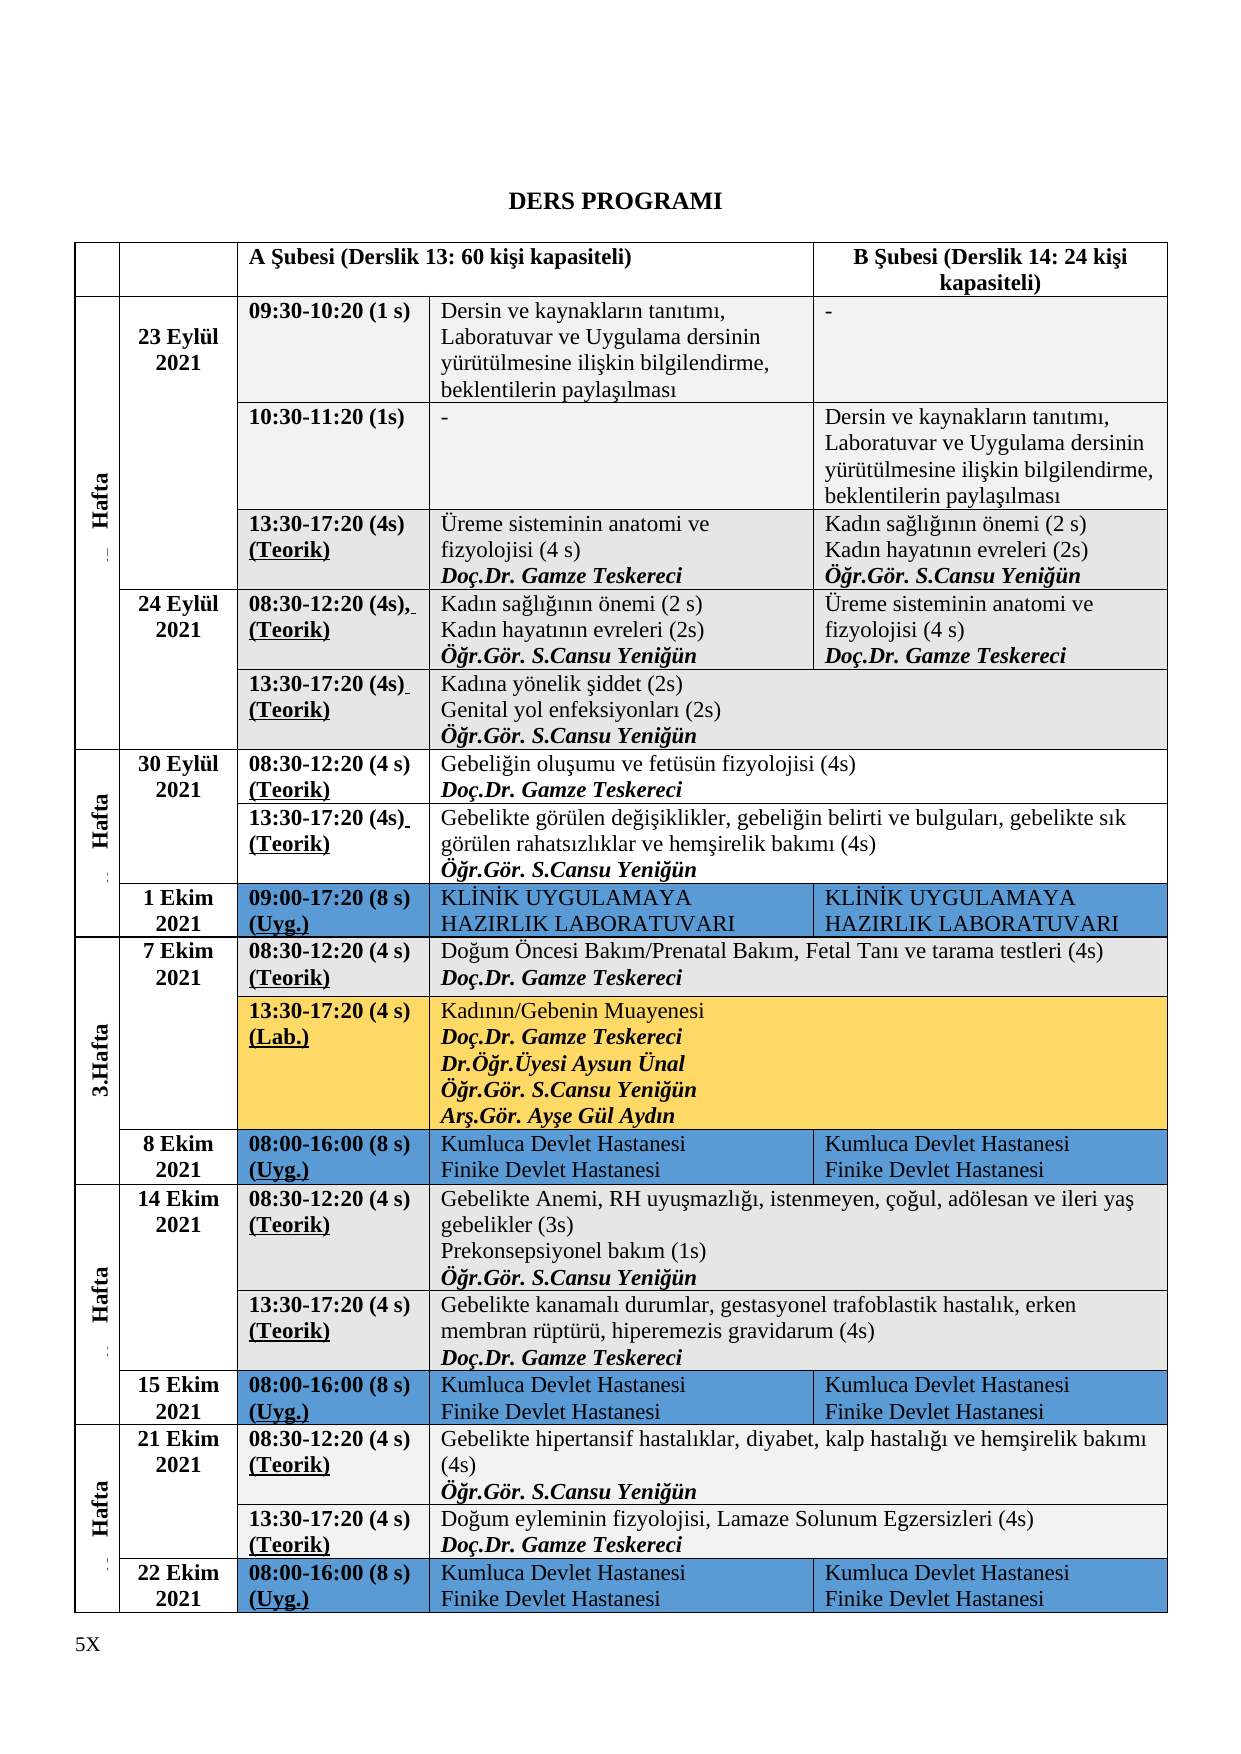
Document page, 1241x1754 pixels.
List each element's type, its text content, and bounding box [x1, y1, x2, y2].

table_cell Üreme sisteminin anatomi ve fizyolojisi (4 s) Doç.Dr. Gamze Teskereci [814, 590, 1167, 669]
table_cell 13:30-17:20 (4 s) (Teorik) [238, 1291, 429, 1370]
table_cell 13:30-17:20 (4 s) (Teorik) [238, 1505, 429, 1558]
table_cell Üreme sisteminin anatomi ve fizyolojisi (4 s) Doç.Dr. Gamze Teskereci [430, 510, 813, 589]
table_cell - [814, 297, 1167, 402]
table_cell Gebelikte kanamalı durumlar, gestasyonel trafoblastik hastalık, erken membran rüptürü, hiperemezis gravidarum (4s) Doç.Dr. Gamze Teskereci [430, 1291, 1167, 1370]
table_cell 08:30-12:20 (4 s) (Teorik) [238, 938, 429, 996]
table_cell Kumluca Devlet Hastanesi Finike Devlet Hastanesi [814, 1559, 1167, 1612]
table_cell Hafta [76, 1185, 119, 1424]
table_cell Dersin ve kaynakların tanıtımı, Laboratuvar ve Uygulama dersinin yürütülmesine ilişkin bilgilendirme, beklentilerin paylaşılması [430, 297, 813, 402]
table_cell 10:30-11:20 (1s) [238, 403, 429, 508]
table_cell Hafta [76, 1425, 119, 1612]
table_cell Kumluca Devlet Hastanesi Finike Devlet Hastanesi [430, 1130, 813, 1184]
table_cell Kadına yönelik şiddet (2s) Genital yol enfeksiyonları (2s) Öğr.Gör. S.Cansu Yeniğün [430, 670, 1167, 749]
table_cell KLİNİK UYGULAMAYA HAZIRLIK LABORATUVARI [814, 884, 1167, 936]
table_cell 08:30-12:20 (4 s) (Teorik) [238, 1185, 429, 1290]
table_cell 13:30-17:20 (4s) (Teorik) [238, 670, 429, 749]
table_header [76, 243, 119, 296]
table_cell Kumluca Devlet Hastanesi Finike Devlet Hastanesi [814, 1130, 1167, 1184]
table_cell Gebelikte hipertansif hastalıklar, diyabet, kalp hastalığı ve hemşirelik bakımı (4s) Öğr.Gör. S.Cansu Yeniğün [430, 1425, 1167, 1504]
table_cell Hafta [76, 750, 119, 936]
table_cell 13:30-17:20 (4s) (Teorik) [238, 804, 429, 883]
table_cell 08:30-12:20 (4 s) (Teorik) [238, 750, 429, 803]
table_cell 15 Ekim 2021 [120, 1371, 237, 1424]
table_cell Kumluca Devlet Hastanesi Finike Devlet Hastanesi [814, 1371, 1167, 1424]
table_cell Dersin ve kaynakların tanıtımı, Laboratuvar ve Uygulama dersinin yürütülmesine ilişkin bilgilendirme, beklentilerin paylaşılması [814, 403, 1167, 508]
table_cell 23 Eylül 2021 [120, 297, 237, 589]
table_cell 09:30-10:20 (1 s) [238, 297, 429, 402]
table_cell Gebelikte Anemi, RH uyuşmazlığı, istenmeyen, çoğul, adölesan ve ileri yaş gebelikler (3s) Prekonsepsiyonel bakım (1s) Öğr.Gör. S.Cansu Yeniğün [430, 1185, 1167, 1290]
table_cell 30 Eylül 2021 [120, 750, 237, 883]
table_cell 13:30-17:20 (4 s) (Lab.) [238, 997, 429, 1129]
text DERS PROGRAMI [75, 186, 1156, 215]
table_cell 13:30-17:20 (4s) (Teorik) [238, 510, 429, 589]
table_header [120, 243, 237, 296]
table_cell Gebeliğin oluşumu ve fetüsün fizyolojisi (4s) Doç.Dr. Gamze Teskereci [430, 750, 1167, 803]
table_cell Kadın sağlığının önemi (2 s) Kadın hayatının evreleri (2s) Öğr.Gör. S.Cansu Yeniğün [430, 590, 813, 669]
table_cell 14 Ekim 2021 [120, 1185, 237, 1370]
table_cell Kumluca Devlet Hastanesi Finike Devlet Hastanesi [430, 1371, 813, 1424]
table_cell Kadının/Gebenin Muayenesi Doç.Dr. Gamze Teskereci Dr.Öğr.Üyesi Aysun Ünal Öğr.Gör. S.Cansu Yeniğün Arş.Gör. Ayşe Gül Aydın [430, 997, 1167, 1129]
table_header A Şubesi (Derslik 13: 60 kişi kapasiteli) [238, 243, 813, 296]
table_cell 08:00-16:00 (8 s) (Uyg.) [238, 1371, 429, 1424]
table_header B Şubesi (Derslik 14: 24 kişi kapasiteli) [814, 243, 1167, 296]
table_cell 09:00-17:20 (8 s) (Uyg.) [238, 884, 429, 936]
table_cell 08:30-12:20 (4 s) (Teorik) [238, 1425, 429, 1504]
table_cell 22 Ekim 2021 [120, 1559, 237, 1612]
table_cell 1 Ekim 2021 [120, 884, 237, 936]
table_cell 3.Hafta [76, 938, 119, 1184]
table_cell 21 Ekim 2021 [120, 1425, 237, 1558]
table_cell Hafta [76, 297, 119, 749]
table_cell Gebelikte görülen değişiklikler, gebeliğin belirti ve bulguları, gebelikte sık görülen rahatsızlıklar ve hemşirelik bakımı (4s) Öğr.Gör. S.Cansu Yeniğün [430, 804, 1167, 883]
table_cell Kumluca Devlet Hastanesi Finike Devlet Hastanesi [430, 1559, 813, 1612]
table_cell 7 Ekim 2021 [120, 938, 237, 1129]
table_cell 08:00-16:00 (8 s) (Uyg.) [238, 1559, 429, 1612]
table_cell Doğum eyleminin fizyolojisi, Lamaze Solunum Egzersizleri (4s) Doç.Dr. Gamze Teskereci [430, 1505, 1167, 1558]
table_cell - [430, 403, 813, 508]
table_cell KLİNİK UYGULAMAYA HAZIRLIK LABORATUVARI [430, 884, 813, 936]
table_cell Doğum Öncesi Bakım/Prenatal Bakım, Fetal Tanı ve tarama testleri (4s) Doç.Dr. Gamze Teskereci [430, 938, 1167, 996]
table_cell Kadın sağlığının önemi (2 s) Kadın hayatının evreleri (2s) Öğr.Gör. S.Cansu Yeniğün [814, 510, 1167, 589]
table_cell 08:30-12:20 (4s), (Teorik) [238, 590, 429, 669]
table_cell 24 Eylül 2021 [120, 590, 237, 749]
table_cell 08:00-16:00 (8 s) (Uyg.) [238, 1130, 429, 1184]
table_cell 8 Ekim 2021 [120, 1130, 237, 1184]
